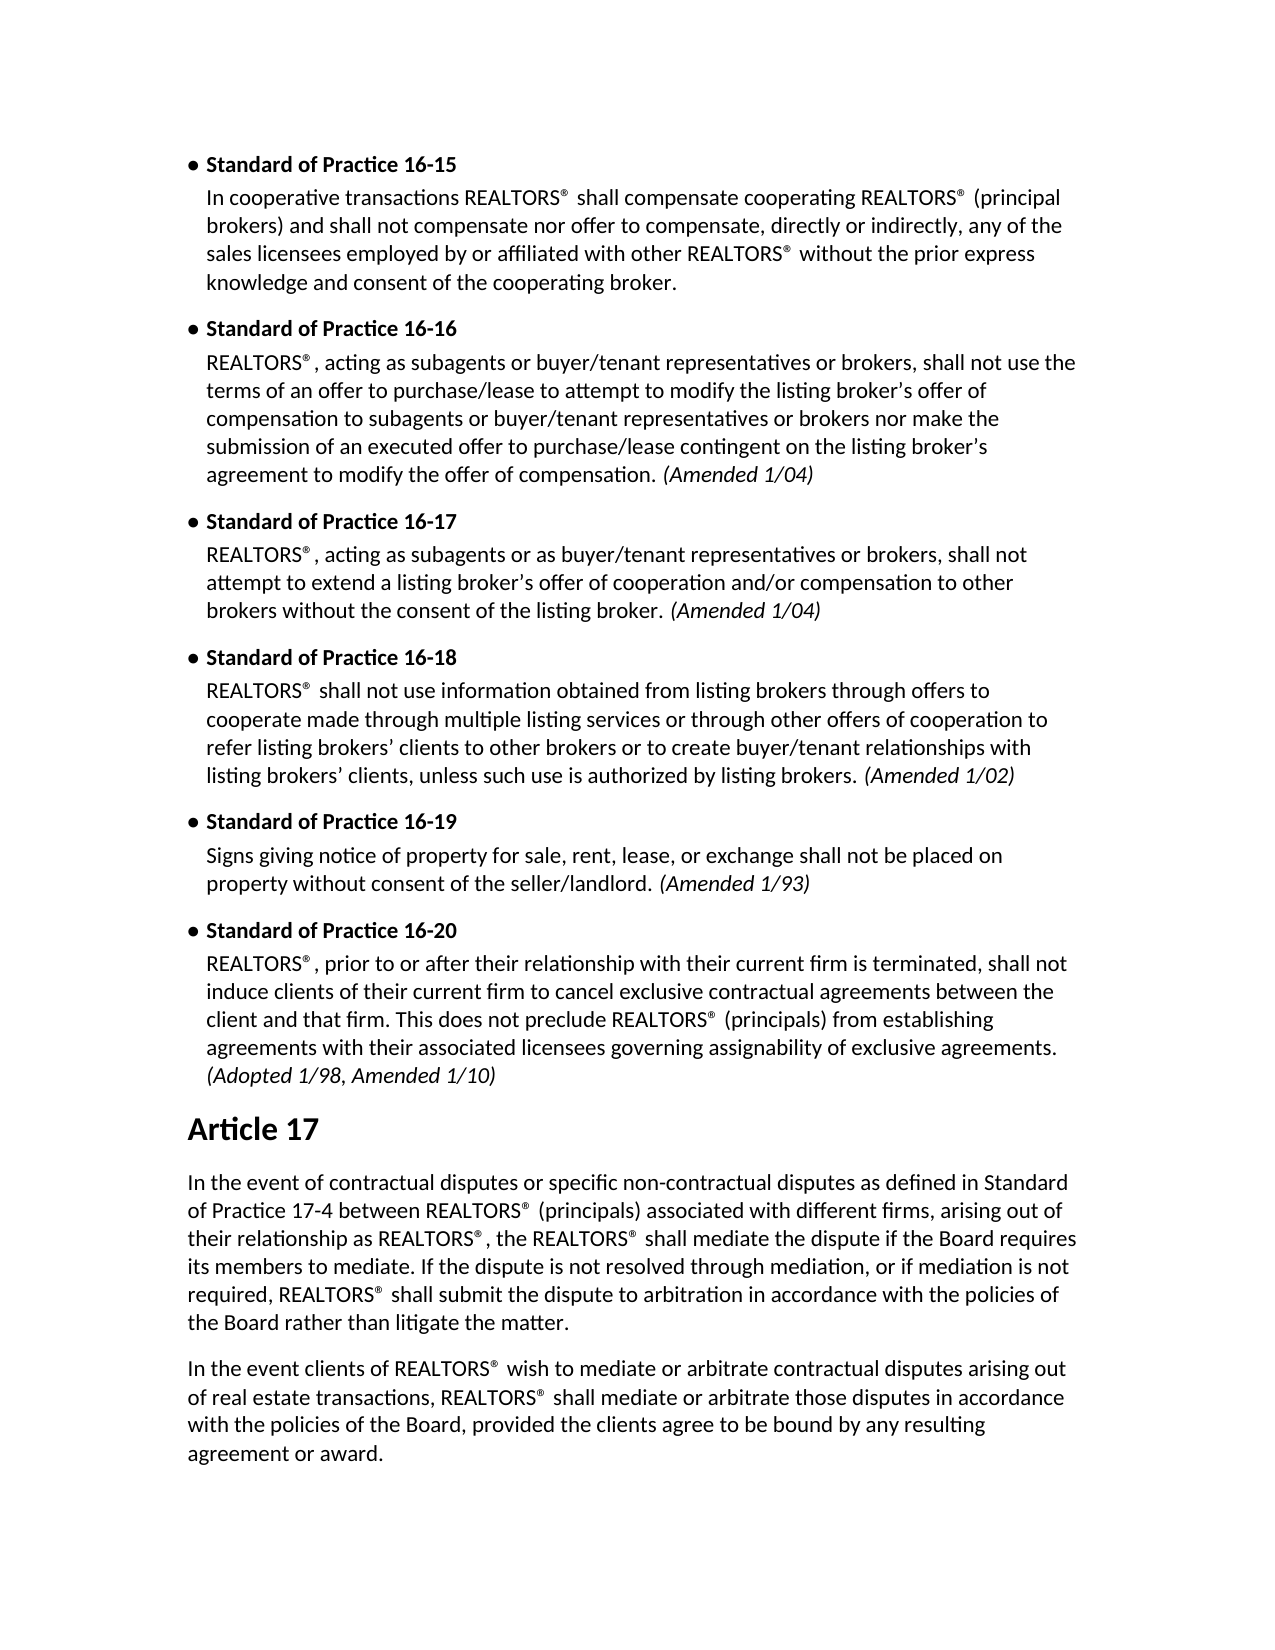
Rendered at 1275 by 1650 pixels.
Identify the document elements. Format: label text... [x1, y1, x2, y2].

text In the event of contractual disputes or specific non-contractual disputes as defined in Standard of Practice 17-4 between REALTORS® (principals) associated with different firms, arising out of their relationship as REALTORS®, the REALTORS® shall mediate the dispute if the Board requires its members to mediate. If the dispute is not resolved through mediation, or if mediation is not required, REALTORS® shall submit the dispute to arbitration in accordance with the policies of the Board rather than litigate the matter. [187, 1168, 1087, 1336]
text Signs giving notice of property for sale, rent, lease, or exchange shall not be placed on property without consent of the seller/landlord. (Amended 1/93) [206, 841, 1087, 897]
text REALTORS®, acting as subagents or buyer/tenant representatives or brokers, shall not use the terms of an offer to purchase/lease to attempt to modify the listing broker’s offer of compensation to subagents or buyer/tenant representatives or brokers nor make the submission of an executed offer to purchase/lease contingent on the listing broker’s agreement to modify the offer of compensation. (Amended 1/04) [206, 348, 1087, 488]
text • Standard of Practice 16-15 [187, 150, 1087, 178]
text • Standard of Practice 16-19 [187, 807, 1087, 836]
text In cooperative transactions REALTORS® shall compensate cooperating REALTORS® (principal brokers) and shall not compensate nor offer to compensate, directly or indirectly, any of the sales licensees employed by or affiliated with other REALTORS® without the prior express knowledge and consent of the cooperating broker. [206, 183, 1087, 296]
text REALTORS®, prior to or after their relationship with their current firm is terminated, shall not induce clients of their current firm to cancel exclusive contractual agreements between the client and that firm. This does not preclude REALTORS® (principals) from establishing agreements with their associated licensees governing assignability of exclusive agreements. (Adopted 1/98, Amended 1/10) [206, 949, 1087, 1089]
text REALTORS®, acting as subagents or as buyer/tenant representatives or brokers, shall not attempt to extend a listing broker’s offer of cooperation and/or compensation to other brokers without the consent of the listing broker. (Amended 1/04) [206, 540, 1087, 624]
text Article 17 [187, 1108, 1087, 1149]
text • Standard of Practice 16-17 [187, 507, 1087, 535]
text • Standard of Practice 16-18 [187, 643, 1087, 671]
text REALTORS® shall not use information obtained from listing brokers through offers to cooperate made through multiple listing services or through other offers of cooperation to refer listing brokers’ clients to other brokers or to create buyer/tenant relationships with listing brokers’ clients, unless such use is authorized by listing brokers. (Amended 1/02) [206, 677, 1087, 789]
text • Standard of Practice 16-20 [187, 916, 1087, 944]
text • Standard of Practice 16-16 [187, 314, 1087, 342]
text In the event clients of REALTORS® wish to mediate or arbitrate contractual disputes arising out of real estate transactions, REALTORS® shall mediate or arbitrate those disputes in accordance with the policies of the Board, provided the clients agree to be bound by any resulting agreement or award. [187, 1354, 1087, 1467]
